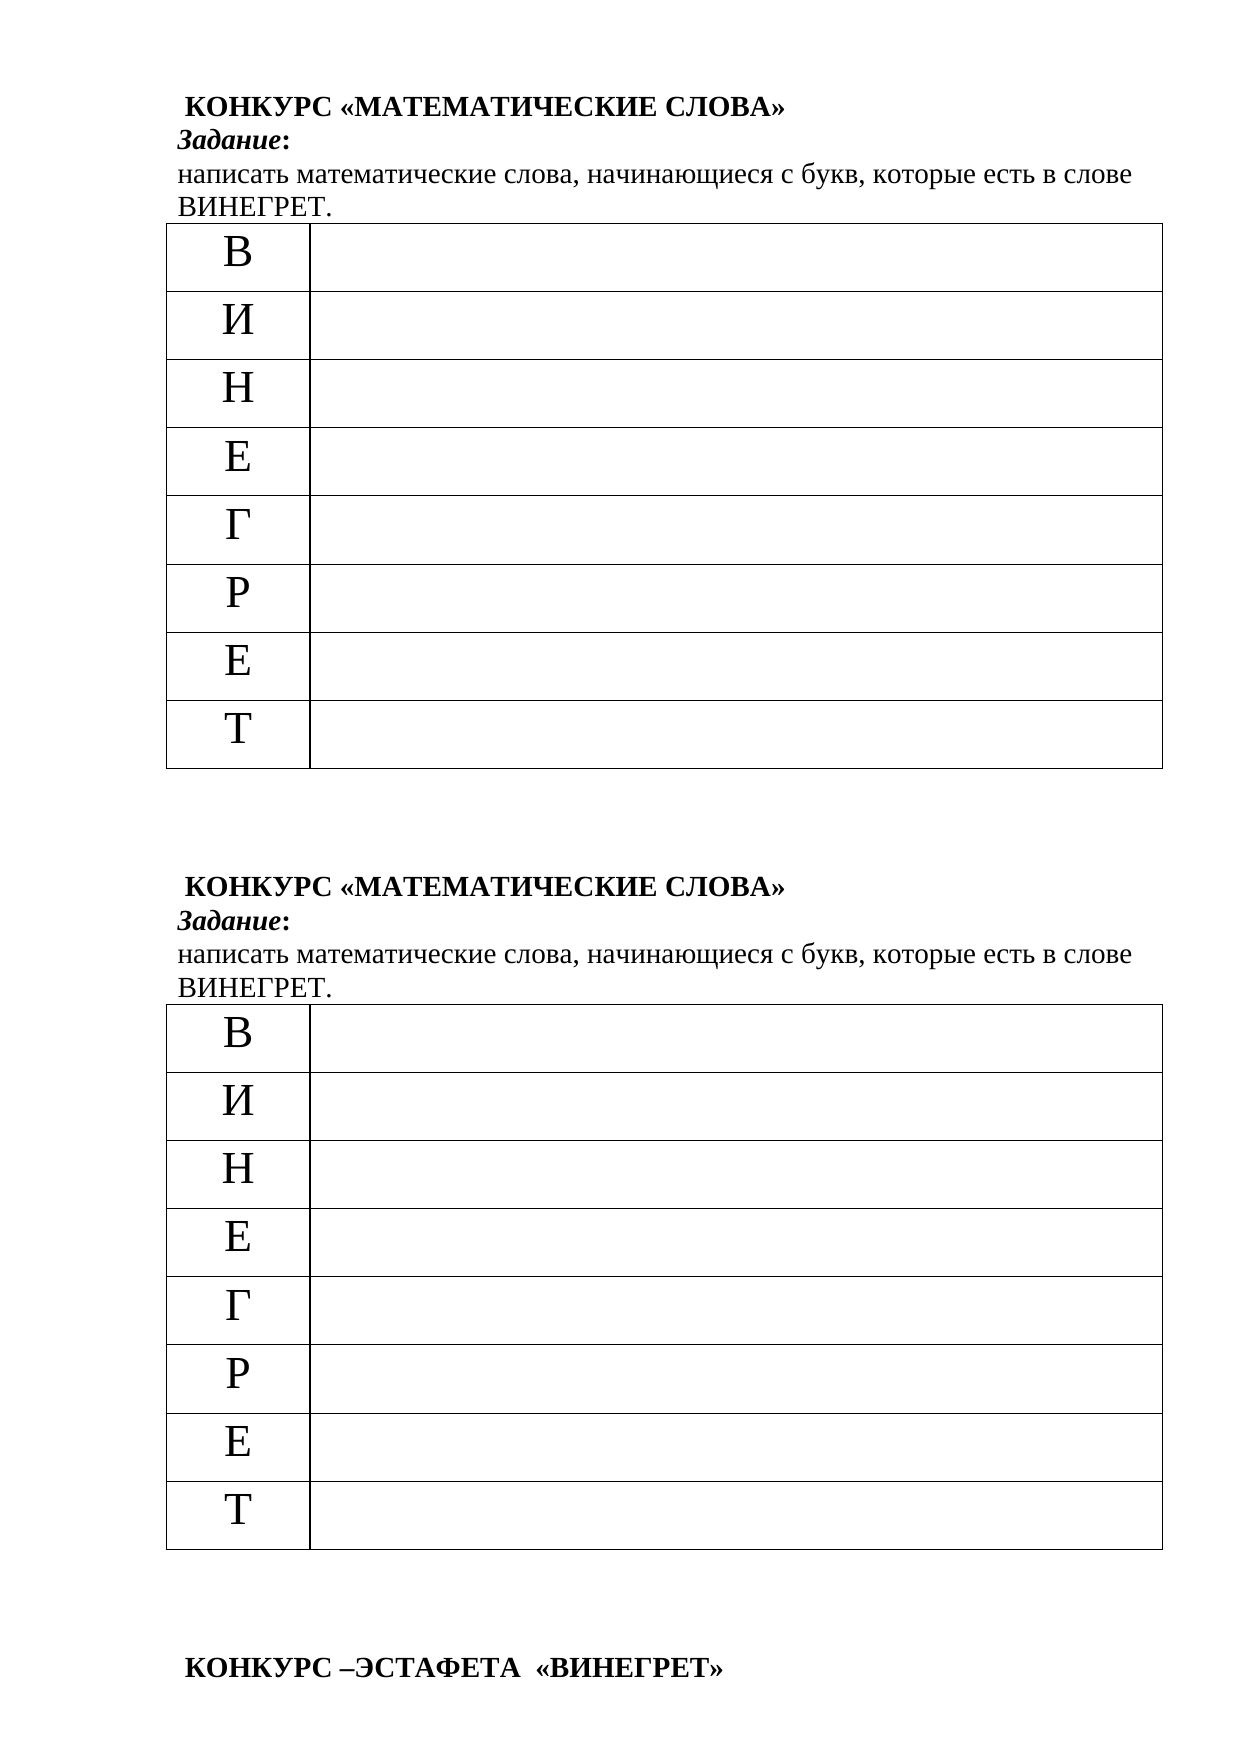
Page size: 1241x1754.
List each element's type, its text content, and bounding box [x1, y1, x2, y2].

table_cell [311, 428, 1162, 495]
table_cell И [167, 292, 309, 359]
table_cell [311, 360, 1162, 427]
table_cell [311, 633, 1162, 700]
table_cell [311, 1209, 1162, 1276]
text КОНКУРС «МАТЕМАТИЧЕСКИЕ СЛОВА» [177, 89, 1152, 122]
table_cell Н [167, 360, 309, 427]
table_header [311, 1005, 1162, 1072]
table_header [311, 224, 1162, 291]
table_cell Е [167, 633, 309, 700]
table_header В [167, 1005, 309, 1072]
table_cell Р [167, 565, 309, 632]
text написать математические слова, начинающиеся с букв, которые есть в слове ВИНЕГРЕТ. [177, 156, 1152, 223]
table_cell [311, 1141, 1162, 1208]
table_cell Е [167, 428, 309, 495]
table_cell И [167, 1073, 309, 1140]
table_cell [311, 292, 1162, 359]
table_cell [311, 1482, 1162, 1549]
table_cell [311, 701, 1162, 768]
table_header В [167, 224, 309, 291]
table_cell [311, 1073, 1162, 1140]
table_cell [311, 1277, 1162, 1344]
table_cell [311, 1345, 1162, 1412]
table_cell Е [167, 1414, 309, 1481]
table_cell Г [167, 1277, 309, 1344]
text Задание: [177, 903, 1152, 937]
table_cell Е [167, 1209, 309, 1276]
text Задание: [177, 122, 1152, 156]
table_cell Т [167, 1482, 309, 1549]
table_cell Т [167, 701, 309, 768]
table_cell [311, 1414, 1162, 1481]
table_cell Н [167, 1141, 309, 1208]
text КОНКУРС –ЭСТАФЕТА «ВИНЕГРЕТ» [177, 1650, 1152, 1684]
text КОНКУРС «МАТЕМАТИЧЕСКИЕ СЛОВА» [177, 869, 1152, 903]
table_cell Р [167, 1345, 309, 1412]
text написать математические слова, начинающиеся с букв, которые есть в слове ВИНЕГРЕТ. [177, 937, 1152, 1004]
table_cell [311, 565, 1162, 632]
table_cell [311, 496, 1162, 563]
table_cell Г [167, 496, 309, 563]
